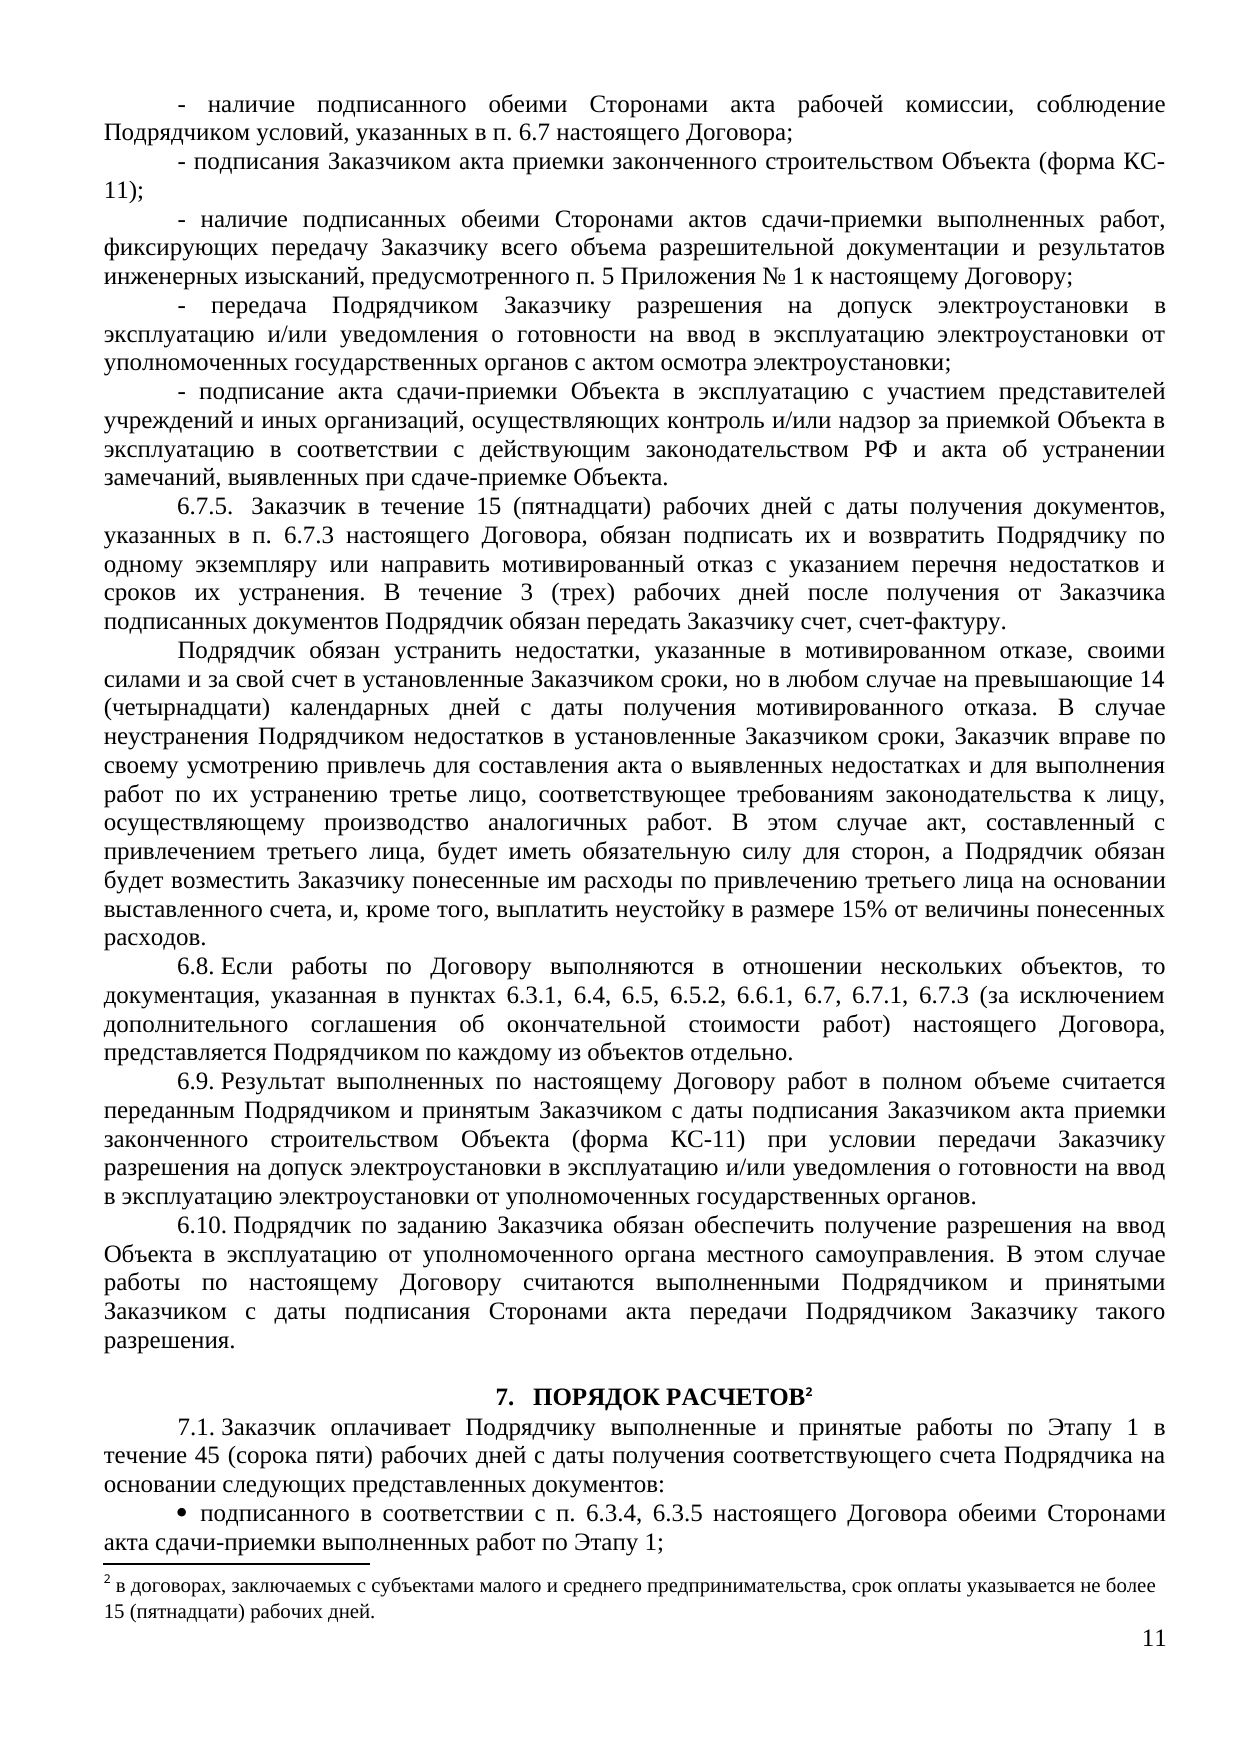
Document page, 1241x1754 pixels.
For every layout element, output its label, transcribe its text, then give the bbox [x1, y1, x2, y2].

text - наличие подписанных обеими Сторонами актов сдачи-приемки выполненных работ, фиксирующих передачу Заказчику всего объема разрешительной документации и результатов инженерных изысканий, предусмотренного п. 5 Приложения № 1 к настоящему Договору; [103, 204, 1167, 290]
text - подписание акта сдачи-приемки Объекта в эксплуатацию с участием представителей учреждений и иных организаций, осуществляющих контроль и/или надзор за приемкой Объекта в эксплуатацию в соответствии с действующим законодательством РФ и акта об устранении замечаний, выявленных при сдаче-приемке Объекта. [103, 376, 1167, 491]
list Подрядчик по заданию Заказчика обязан обеспечить получение разрешения на ввод Объекта в эксплуатацию от уполномоченного органа местного самоуправления. В этом случае работы по настоящему Договору считаются выполненными Подрядчиком и принятыми Заказчиком с даты подписания Сторонами акта передачи Подрядчиком Заказчику такого разрешения. [103, 1210, 1167, 1354]
list Заказчик оплачивает Подрядчику выполненные и принятые работы по Этапу 1 в течение 45 (сорока пяти) рабочих дней с даты получения соответствующего счета Подрядчика на основании следующих представленных документов: [103, 1412, 1167, 1498]
list ПОРЯДОК РАСЧЕТОВ [141, 1382, 1167, 1412]
list подписанного в соответствии с п. 6.3.4, 6.3.5 настоящего Договора обеими Сторонами акта сдачи-приемки выполненных работ по Этапу 1; [103, 1498, 1167, 1556]
text - наличие подписанного обеими Сторонами акта рабочей комиссии, соблюдение Подрядчиком условий, указанных в п. 6.7 настоящего Договора; [103, 89, 1167, 146]
text - передача Подрядчиком Заказчику разрешения на допуск электроустановки в эксплуатацию и/или уведомления о готовности на ввод в эксплуатацию электроустановки от уполномоченных государственных органов с актом осмотра электроустановки; [103, 290, 1167, 376]
list Подрядчик обязан устранить недостатки, указанные в мотивированном отказе, своими силами и за свой счет в установленные Заказчиком сроки, но в любом случае на превышающие 14 (четырнадцати) календарных дней с даты получения мотивированного отказа. В случае неустранения Подрядчиком недостатков в установленные Заказчиком сроки, Заказчик вправе по своему усмотрению привлечь для составления акта о выявленных недостатках и для выполнения работ по их устранению третье лицо, соответствующее требованиям законодательства к лицу, осуществляющему производство аналогичных работ. В этом случае акт, составленный с привлечением третьего лица, будет иметь обязательную силу для сторон, а Подрядчик обязан будет возместить Заказчику понесенные им расходы по привлечению третьего лица на основании выставленного счета, и, кроме того, выплатить неустойку в размере 15% от величины понесенных расходов. [103, 635, 1167, 951]
text - подписания Заказчиком акта приемки законченного строительством Объекта (форма КС-11); [103, 146, 1167, 204]
list Если работы по Договору выполняются в отношении нескольких объектов, то документация, указанная в пунктах 6.3.1, 6.4, 6.5, 6.5.2, 6.6.1, 6.7, 6.7.1, 6.7.3 (за исключением дополнительного соглашения об окончательной стоимости работ) настоящего Договора, представляется Подрядчиком по каждому из объектов отдельно. [103, 951, 1167, 1066]
list Результат выполненных по настоящему Договору работ в полном объеме считается переданным Подрядчиком и принятым Заказчиком с даты подписания Заказчиком акта приемки законченного строительством Объекта (форма КС-11) при условии передачи Заказчику разрешения на допуск электроустановки в эксплуатацию и/или уведомления о готовности на ввод в эксплуатацию электроустановки от уполномоченных государственных органов. [103, 1066, 1167, 1210]
list Заказчик в течение 15 (пятнадцати) рабочих дней с даты получения документов, указанных в п. 6.7.3 настоящего Договора, обязан подписать их и возвратить Подрядчику по одному экземпляру или направить мотивированный отказ с указанием перечня недостатков и сроков их устранения. В течение 3 (трех) рабочих дней после получения от Заказчика подписанных документов Подрядчик обязан передать Заказчику счет, счет-фактуру. [103, 491, 1167, 635]
